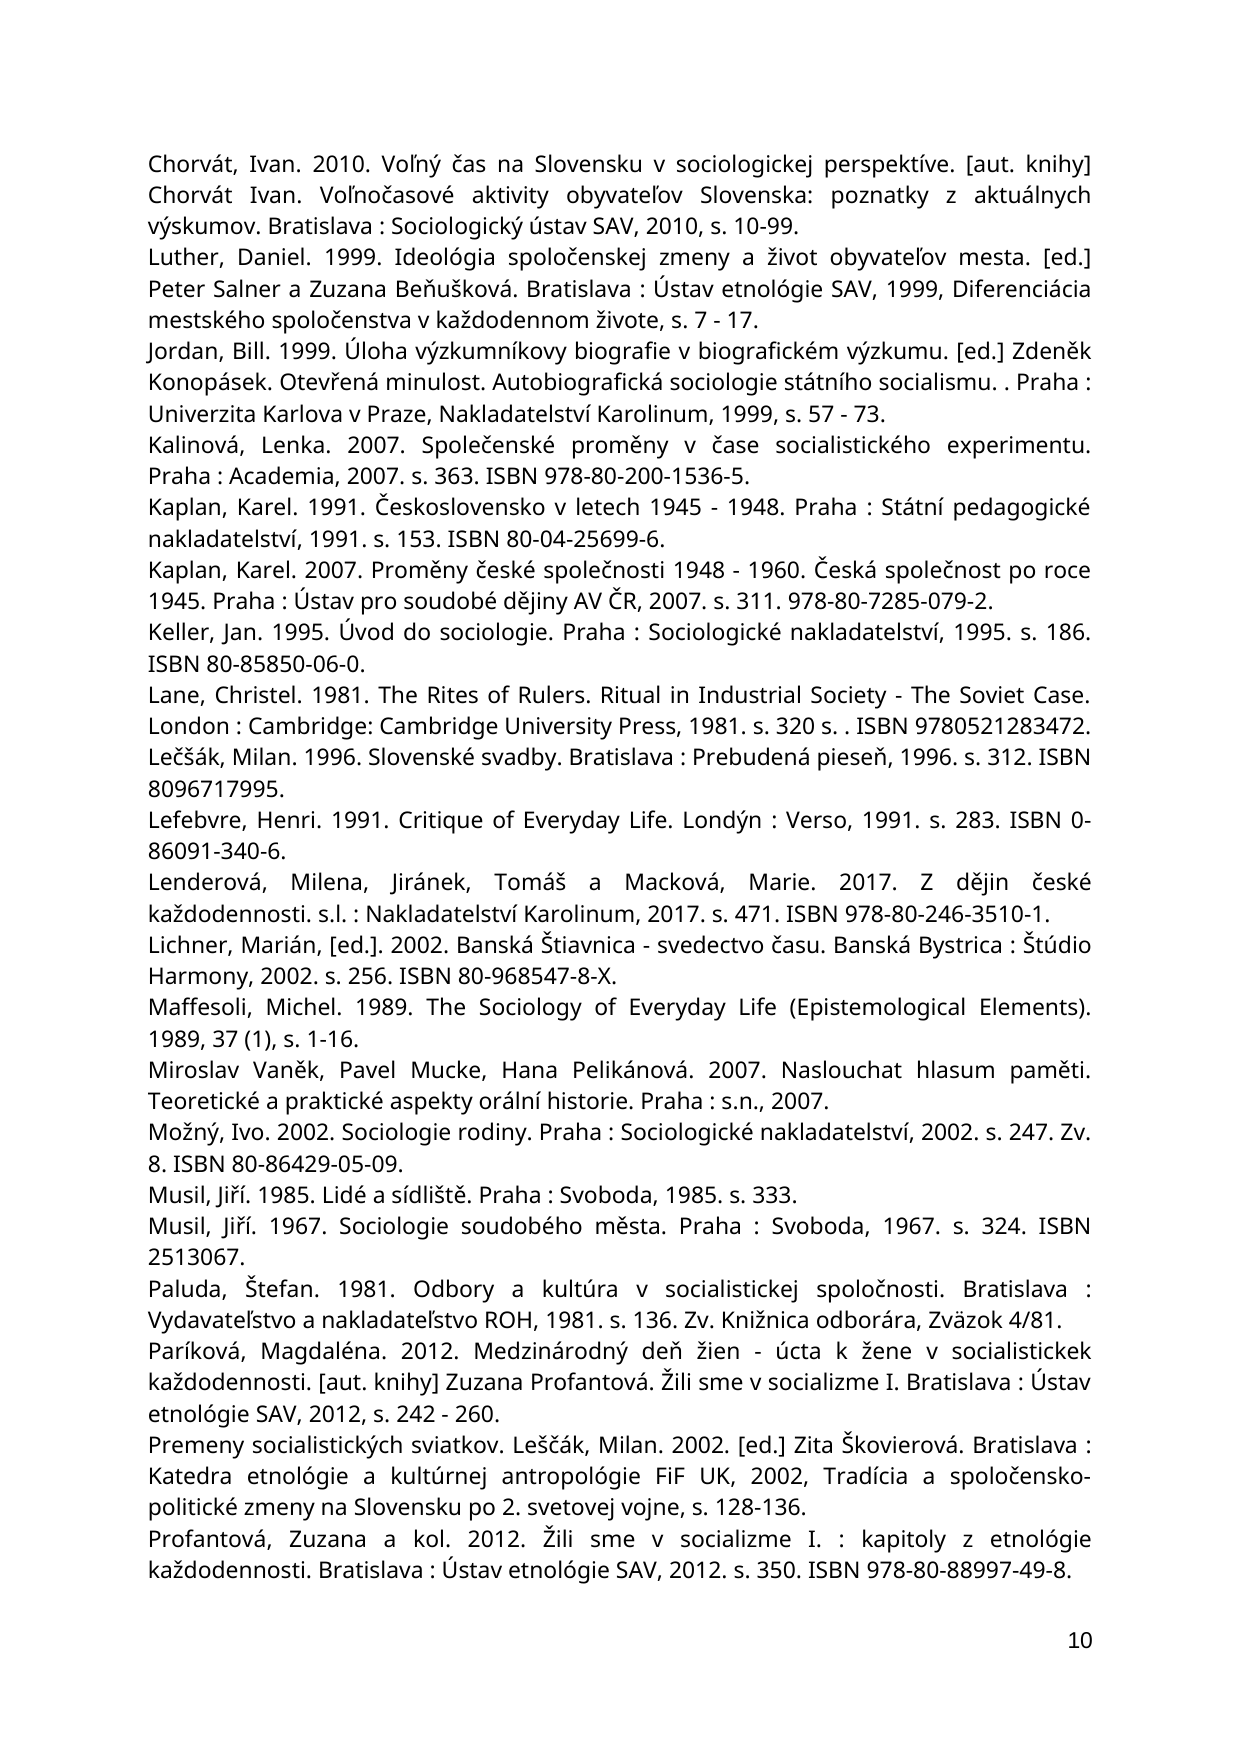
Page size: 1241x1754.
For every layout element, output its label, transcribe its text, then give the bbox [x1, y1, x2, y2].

text Musil, Jiří. 1967. Sociologie soudobého města. Praha : Svoboda, 1967. s. 324. ISBN 2513067. [148, 1210, 1093, 1273]
text Možný, Ivo. 2002. Sociologie rodiny. Praha : Sociologické nakladatelství, 2002. s. 247. Zv. 8. ISBN 80-86429-05-09. [148, 1116, 1093, 1179]
text Jordan, Bill. 1999. Úloha výzkumníkovy biografie v biografickém výzkumu. [ed.] Zdeněk Konopásek. Otevřená minulost. Autobiografická sociologie státního socialismu. . Praha : Univerzita Karlova v Praze, Nakladatelství Karolinum, 1999, s. 57 - 73. [148, 335, 1093, 429]
text Profantová, Zuzana a kol. 2012. Žili sme v socializme I. : kapitoly z etnológie každodennosti. Bratislava : Ústav etnológie SAV, 2012. s. 350. ISBN 978-80-88997-49-8. [148, 1523, 1093, 1585]
text Lane, Christel. 1981. The Rites of Rulers. Ritual in Industrial Society - The Soviet Case. London : Cambridge: Cambridge University Press, 1981. s. 320 s. . ISBN 9780521283472. [148, 679, 1093, 741]
text Kaplan, Karel. 1991. Československo v letech 1945 - 1948. Praha : Státní pedagogické nakladatelství, 1991. s. 153. ISBN 80-04-25699-6. [148, 491, 1093, 554]
text Kaplan, Karel. 2007. Proměny české společnosti 1948 - 1960. Česká společnost po roce 1945. Praha : Ústav pro soudobé dějiny AV ČR, 2007. s. 311. 978-80-7285-079-2. [148, 554, 1093, 616]
text Premeny socialistických sviatkov. Leščák, Milan. 2002. [ed.] Zita Škovierová. Bratislava : Katedra etnológie a kultúrnej antropológie FiF UK, 2002, Tradícia a spoločensko-politické zmeny na Slovensku po 2. svetovej vojne, s. 128-136. [148, 1429, 1093, 1523]
text Keller, Jan. 1995. Úvod do sociologie. Praha : Sociologické nakladatelství, 1995. s. 186. ISBN 80-85850-06-0. [148, 616, 1093, 679]
text Lichner, Marián, [ed.]. 2002. Banská Štiavnica - svedectvo času. Banská Bystrica : Štúdio Harmony, 2002. s. 256. ISBN 80-968547-8-X. [148, 929, 1093, 991]
text Luther, Daniel. 1999. Ideológia spoločenskej zmeny a život obyvateľov mesta. [ed.] Peter Salner a Zuzana Beňušková. Bratislava : Ústav etnológie SAV, 1999, Diferenciácia mestského spoločenstva v každodennom živote, s. 7 - 17. [148, 241, 1093, 335]
text Paríková, Magdaléna. 2012. Medzinárodný deň žien - úcta k žene v socialistickek každodennosti. [aut. knihy] Zuzana Profantová. Žili sme v socializme I. Bratislava : Ústav etnológie SAV, 2012, s. 242 - 260. [148, 1335, 1093, 1429]
text Lečšák, Milan. 1996. Slovenské svadby. Bratislava : Prebudená pieseň, 1996. s. 312. ISBN 8096717995. [148, 741, 1093, 804]
text Paluda, Štefan. 1981. Odbory a kultúra v socialistickej spoločnosti. Bratislava : Vydavateľstvo a nakladateľstvo ROH, 1981. s. 136. Zv. Knižnica odborára, Zväzok 4/81. [148, 1273, 1093, 1335]
text Lefebvre, Henri. 1991. Critique of Everyday Life. Londýn : Verso, 1991. s. 283. ISBN 0-86091-340-6. [148, 804, 1093, 866]
text Miroslav Vaněk, Pavel Mucke, Hana Pelikánová. 2007. Naslouchat hlasum paměti. Teoretické a praktické aspekty orální historie. Praha : s.n., 2007. [148, 1054, 1093, 1116]
text Lenderová, Milena, Jiránek, Tomáš a Macková, Marie. 2017. Z dějin české každodennosti. s.l. : Nakladatelství Karolinum, 2017. s. 471. ISBN 978-80-246-3510-1. [148, 866, 1093, 929]
text Kalinová, Lenka. 2007. Společenské proměny v čase socialistického experimentu. Praha : Academia, 2007. s. 363. ISBN 978-80-200-1536-5. [148, 429, 1093, 491]
text Maffesoli, Michel. 1989. The Sociology of Everyday Life (Epistemological Elements). 1989, 37 (1), s. 1-16. [148, 991, 1093, 1054]
text Musil, Jiří. 1985. Lidé a sídliště. Praha : Svoboda, 1985. s. 333. [148, 1179, 1093, 1210]
text Chorvát, Ivan. 2010. Voľný čas na Slovensku v sociologickej perspektíve. [aut. knihy] Chorvát Ivan. Voľnočasové aktivity obyvateľov Slovenska: poznatky z aktuálnych výskumov. Bratislava : Sociologický ústav SAV, 2010, s. 10-99. [148, 148, 1093, 241]
